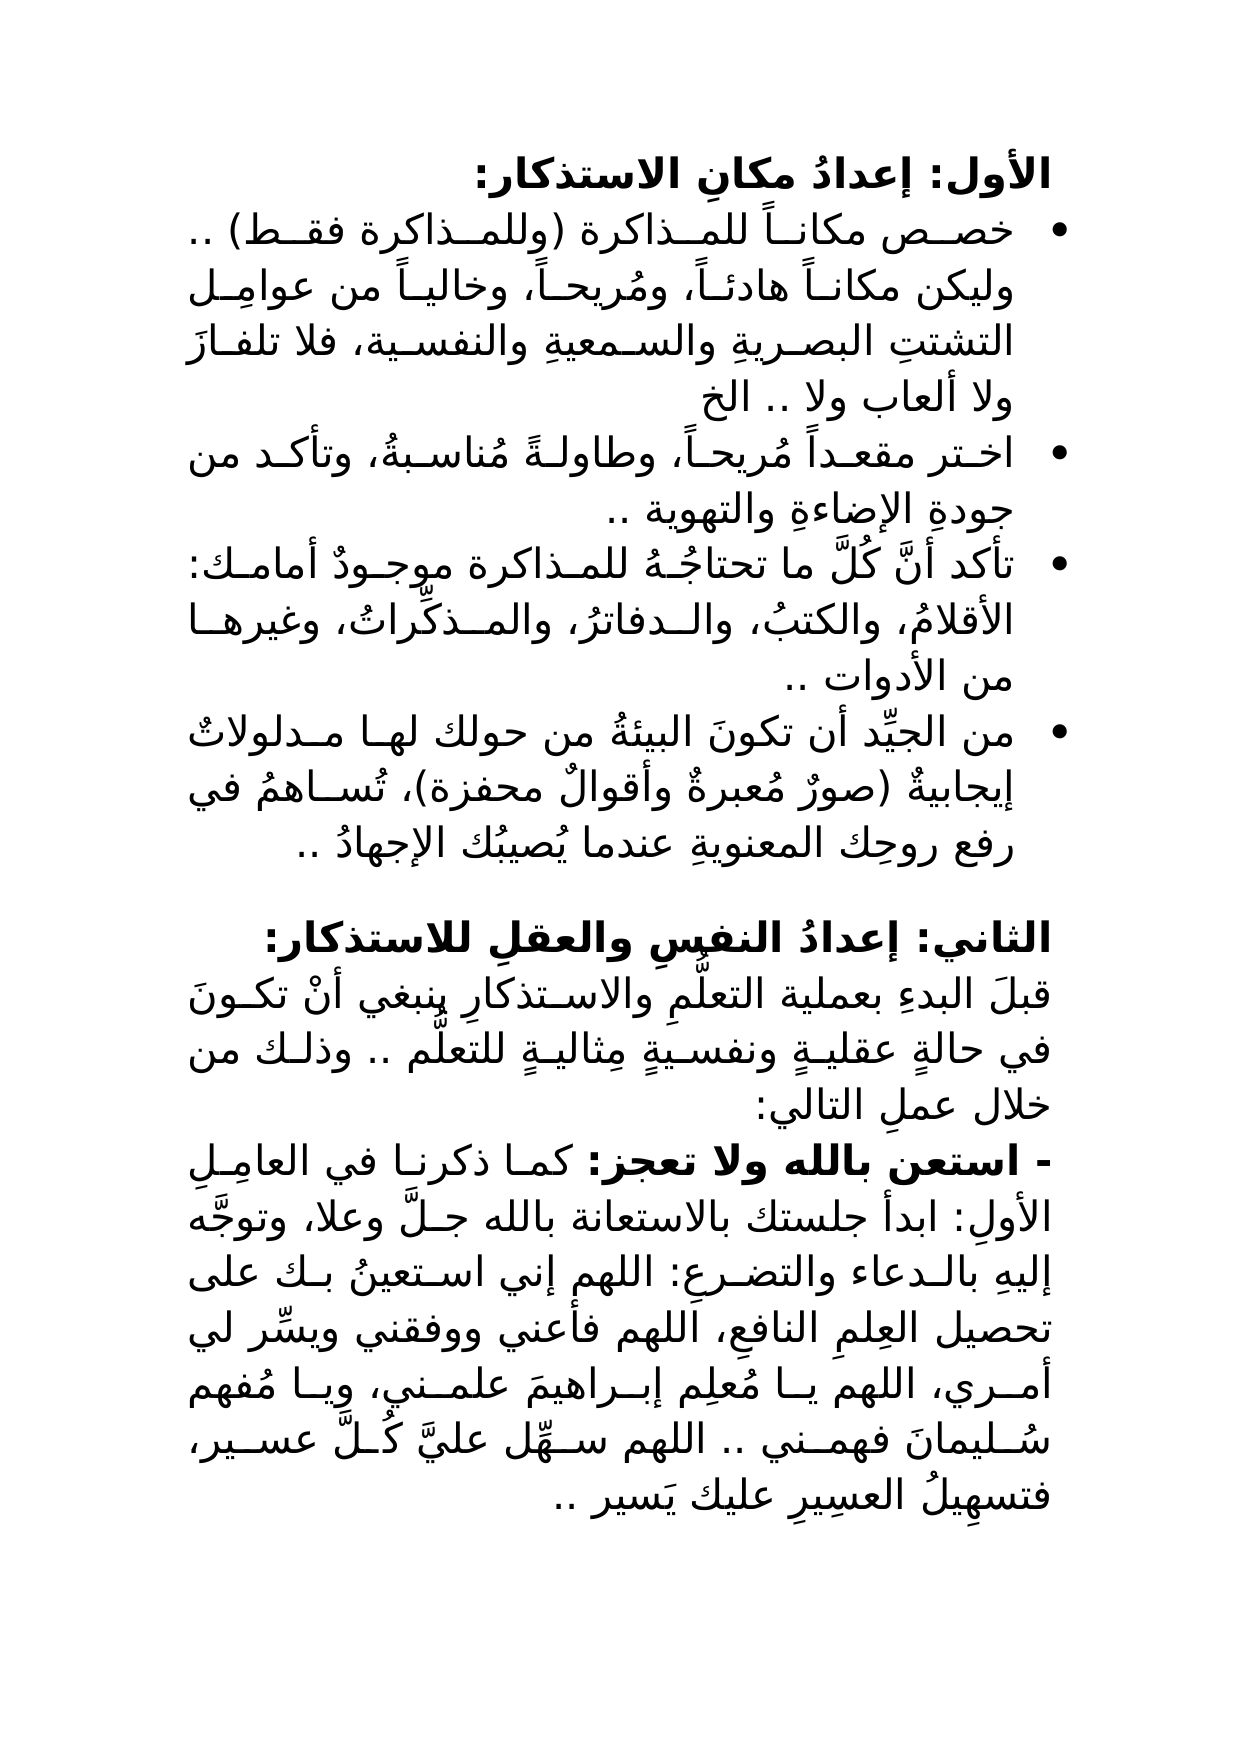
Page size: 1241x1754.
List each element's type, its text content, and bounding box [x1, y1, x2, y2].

list خصص مكاناً للمذاكرة (وللمذاكرة فقط) .. وليكن مكاناً هادئاً، ومُريحاً، وخالياً من عوامِل التشتتِ البصريةِ والسمعيةِ والنفسية، فلا تلفازَ ولا ألعاب ولا .. الخ [187, 206, 1053, 421]
text الثاني: إعدادُ النفسِ والعقلِ للاستذكار: [187, 914, 1053, 962]
text - استعن بالله ولا تعجز: كما ذكرنا في العامِلِ الأولِ: ابدأ جلستك بالاستعانة بالله جلَّ وعلا، وتوجَّه إليهِ بالدعاء والتضرعِ: اللهم إني استعينُ بك على تحصيل العِلمِ النافعِ، اللهم فأعني ووفقني ويسِّر لي أمري، اللهم يا مُعلِم إبراهيمَ علمني، ويا مُفهم سُليمانَ فهمني .. اللهم سهِّل عليَّ كُلَّ عسير، فتسهِيلُ العسِيرِ عليك يَسير .. [187, 1137, 1053, 1519]
list تأكد أنَّ كُلَّ ما تحتاجُهُ للمذاكرة موجودٌ أمامك: الأقلامُ، والكتبُ، والدفاترُ، والمذكِّراتُ، وغيرها من الأدوات .. [187, 540, 1053, 700]
text قبلَ البدءِ بعملية التعلُّمِ والاستذكارِ ينبغي أنْ تكونَ في حالةٍ عقليةٍ ونفسيةٍ مِثاليةٍ للتعلُّم .. وذلك من خلال عملِ التالي: [187, 969, 1053, 1129]
list اختر مقعداً مُريحاً، وطاولةً مُناسبةُ، وتأكد من جودةِ الإضاءةِ والتهوية .. [187, 429, 1053, 533]
text الأول: إعدادُ مكانِ الاستذكار: [187, 150, 1053, 198]
list من الجيِّد أن تكونَ البيئةُ من حولك لها مدلولاتٌ إيجابيةٌ (صورٌ مُعبرةٌ وأقوالٌ محفزة)، تُساهمُ في رفع روحِك المعنويةِ عندما يُصيبُك الإجهادُ .. [187, 707, 1053, 867]
